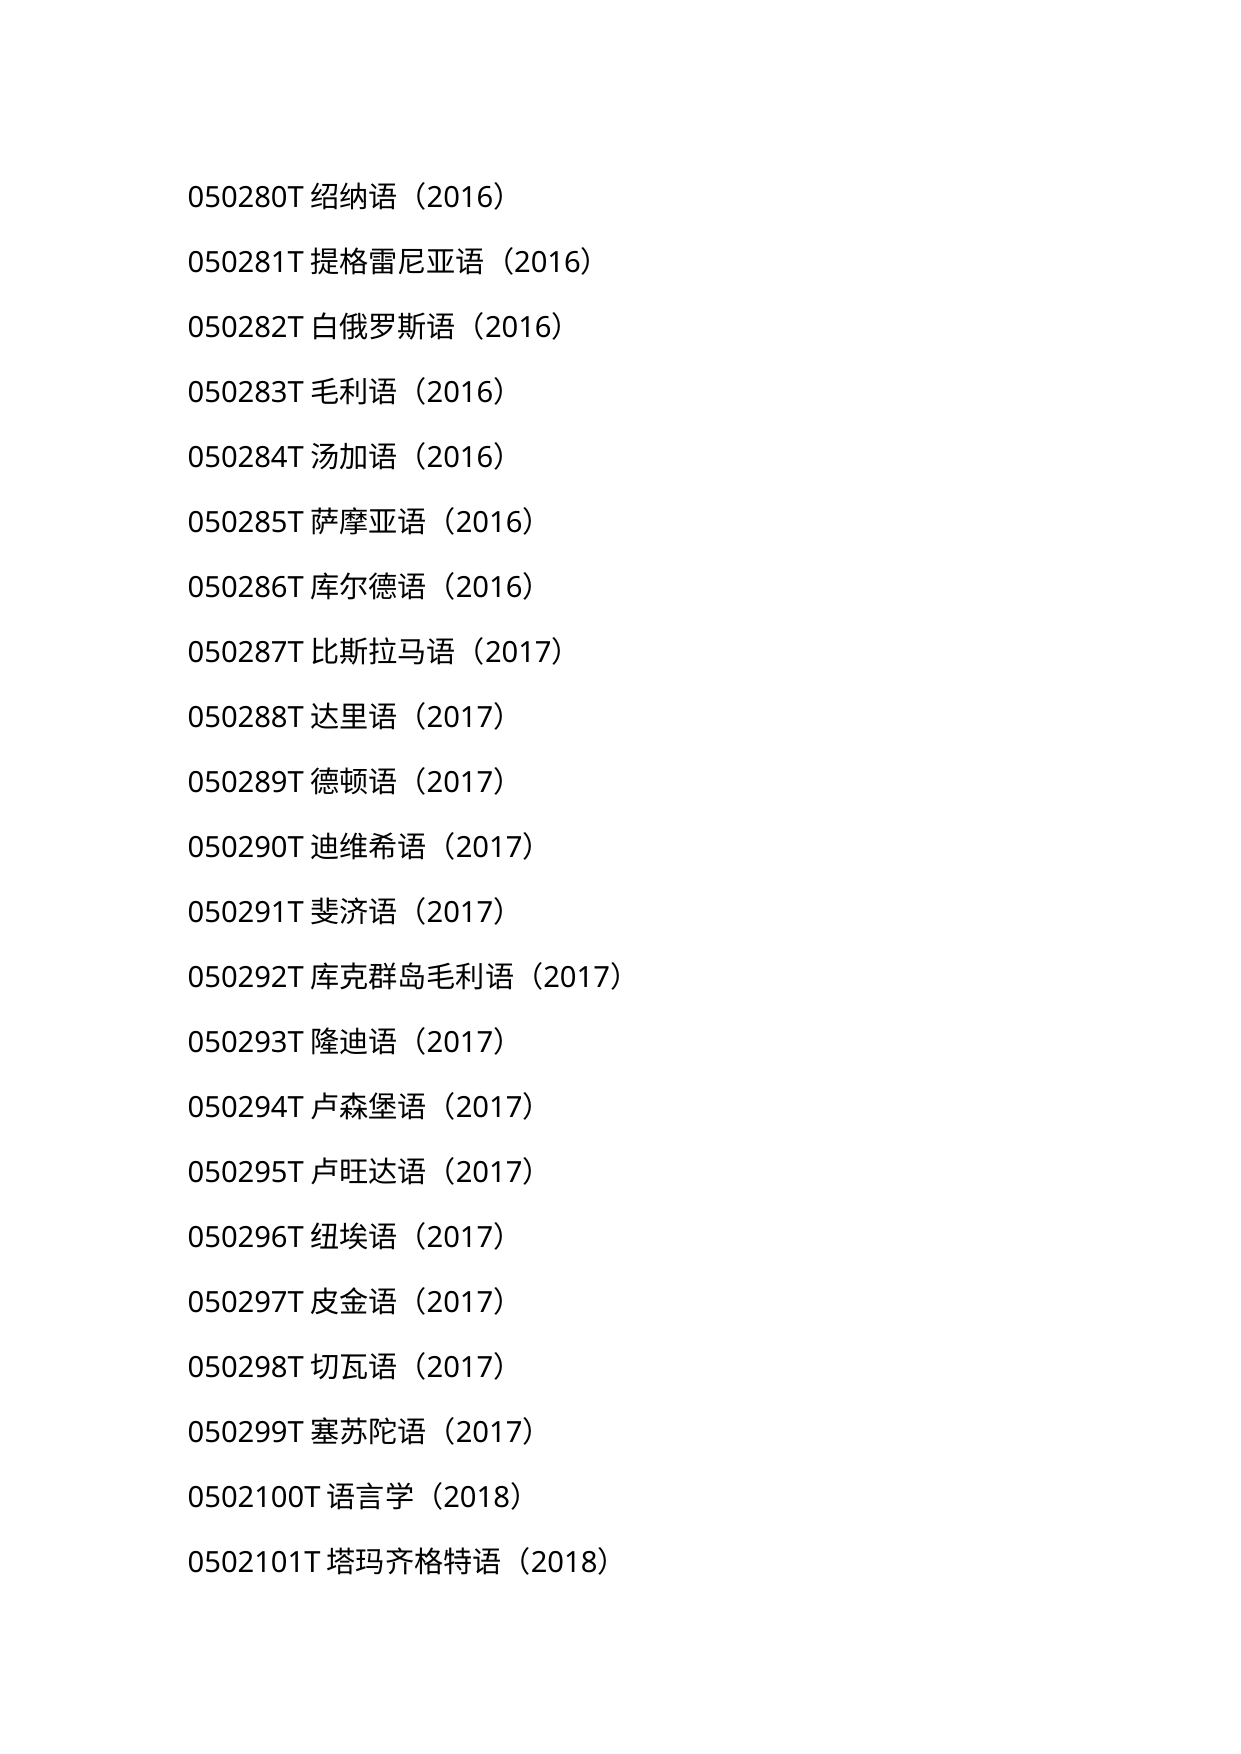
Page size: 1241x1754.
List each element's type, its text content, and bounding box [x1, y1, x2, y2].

text 050299T塞苏陀语（2017） [187, 1397, 1053, 1462]
text 050285T萨摩亚语（2016） [187, 487, 1053, 552]
text 050290T迪维希语（2017） [187, 812, 1053, 877]
text 050281T提格雷尼亚语（2016） [187, 227, 1053, 292]
text 050287T比斯拉马语（2017） [187, 617, 1053, 682]
text 050293T隆迪语（2017） [187, 1007, 1053, 1072]
text 050286T库尔德语（2016） [187, 552, 1053, 617]
text 050294T卢森堡语（2017） [187, 1072, 1053, 1137]
text 050292T库克群岛毛利语（2017） [187, 942, 1053, 1007]
text 050283T毛利语（2016） [187, 357, 1053, 422]
text 0502100T语言学（2018） [187, 1462, 1053, 1527]
text 050296T纽埃语（2017） [187, 1202, 1053, 1267]
text 050282T白俄罗斯语（2016） [187, 292, 1053, 357]
text 050284T汤加语（2016） [187, 422, 1053, 487]
text 0502101T塔玛齐格特语（2018） [187, 1527, 1053, 1592]
text 050297T皮金语（2017） [187, 1267, 1053, 1332]
text 050288T达里语（2017） [187, 682, 1053, 747]
text 050280T绍纳语（2016） [187, 162, 1053, 227]
text 050291T斐济语（2017） [187, 877, 1053, 942]
text 050289T德顿语（2017） [187, 747, 1053, 812]
text 050295T卢旺达语（2017） [187, 1137, 1053, 1202]
text 050298T切瓦语（2017） [187, 1332, 1053, 1397]
